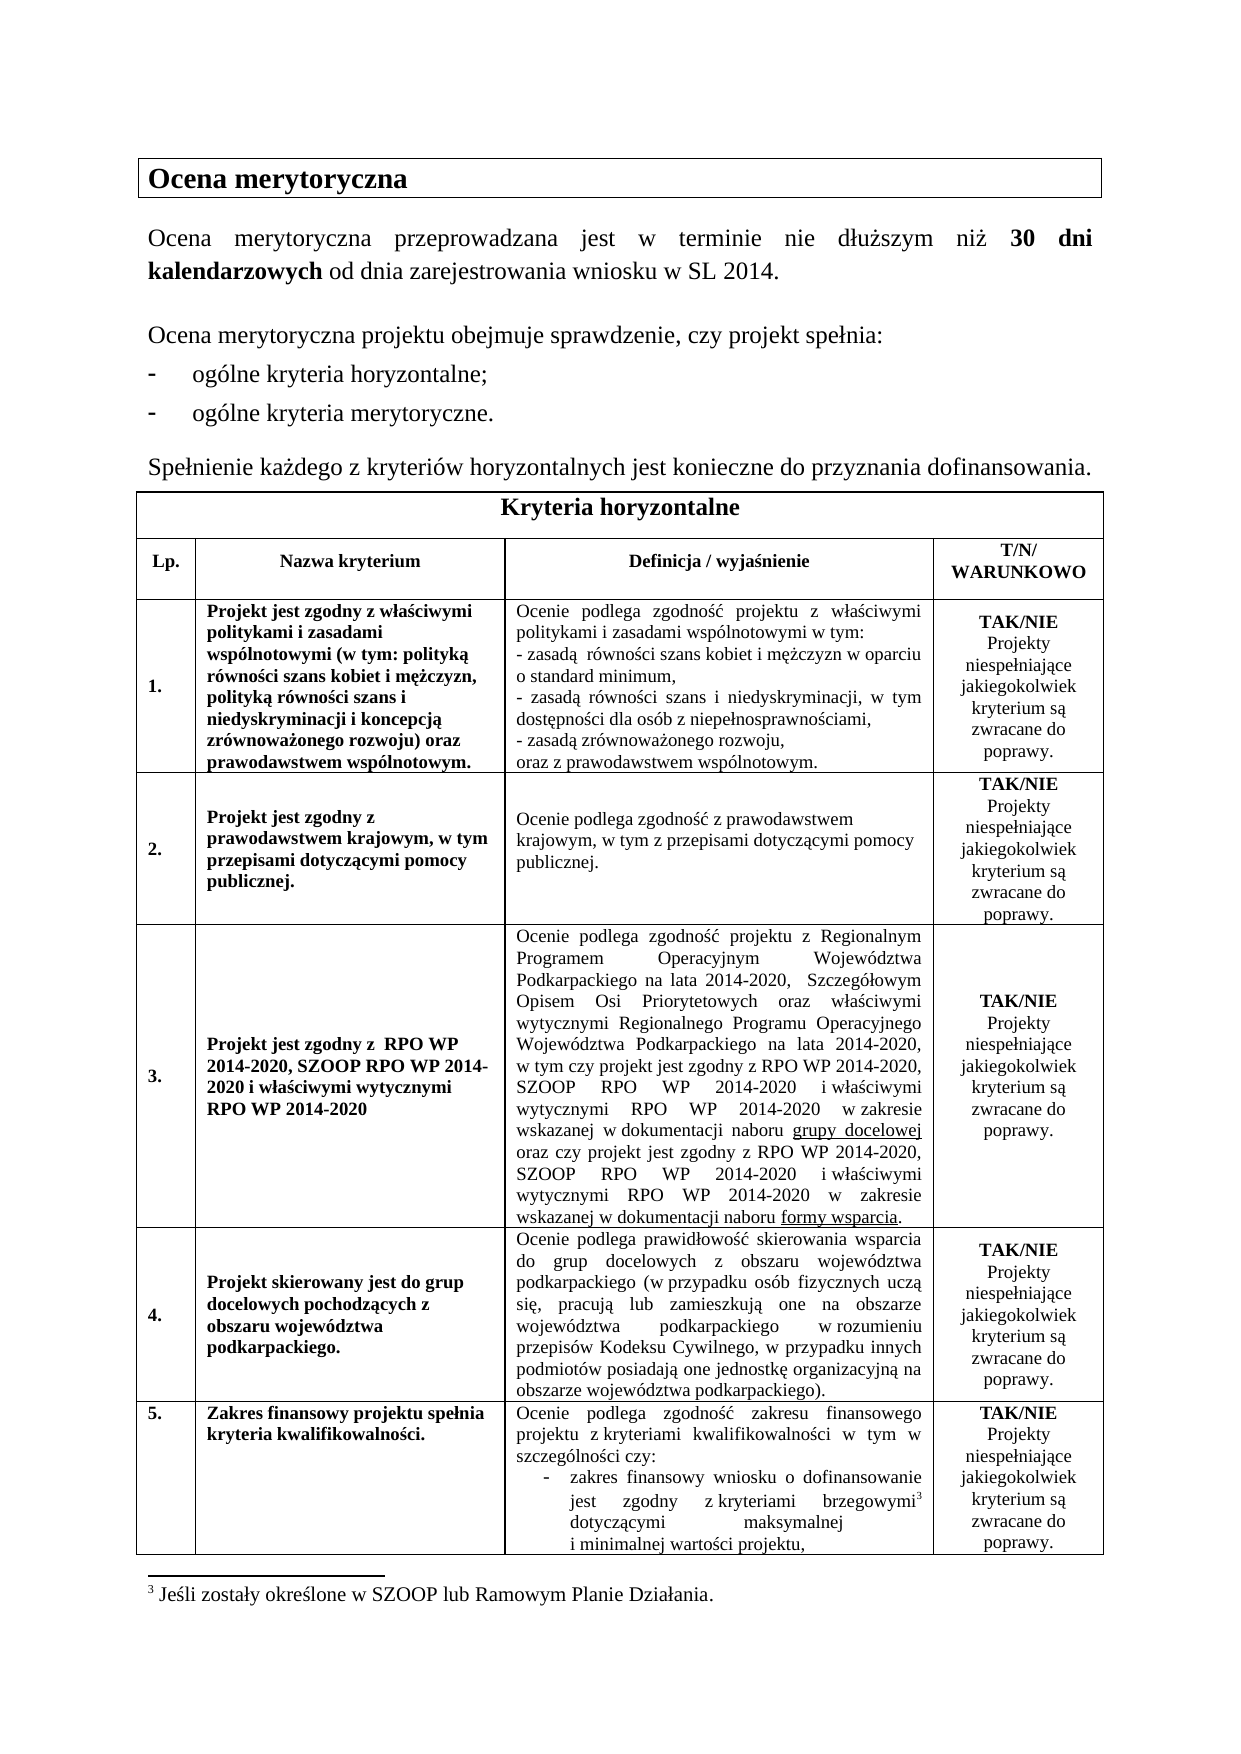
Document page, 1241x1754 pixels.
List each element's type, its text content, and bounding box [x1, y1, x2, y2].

table_cell Lp. [137, 539, 195, 599]
table_header Kryteria horyzontalne [137, 493, 1103, 538]
subtitle Ocena merytoryczna [139, 159, 1101, 197]
table_cell Ocenie podlega zgodność projektu z Regionalnym Programem Operacyjnym Województwa Podkarpackiego na lata 2014-2020, Szczegółowym Opisem Osi Priorytetowych oraz właściwymi wytycznymi Regionalnego Programu Operacyjnego Województwa Podkarpackiego na lata 2014-2020, w tym czy projekt jest zgodny z RPO WP 2014-2020, SZOOP RPO WP 2014-2020 i właściwymi wytycznymi RPO WP 2014-2020 w zakresie wskazanej w dokumentacji naboru grupy docelowej oraz czy projekt jest zgodny z RPO WP 2014-2020, SZOOP RPO WP 2014-2020 i właściwymi wytycznymi RPO WP 2014-2020 w zakresie wskazanej w dokumentacji naboru formy wsparcia. [506, 925, 933, 1227]
table_cell TAK/NIE Projekty niespełniające jakiegokolwiek kryterium są zwracane do poprawy. [934, 773, 1103, 924]
table_cell Ocenie podlega zgodność projektu z właściwymi politykami i zasadami wspólnotowymi w tym: - zasadą równości szans kobiet i mężczyzn w oparciu o standard minimum, - zasadą równości szans i niedyskryminacji, w tym dostępności dla osób z niepełnosprawnościami, - zasadą zrównoważonego rozwoju, oraz z prawodawstwem wspólnotowym. [506, 600, 933, 772]
table_cell TAK/NIE Projekty niespełniające jakiegokolwiek kryterium są zwracane do poprawy. [934, 925, 1103, 1227]
table_cell T/N/ WARUNKOWO [934, 539, 1103, 599]
subtitle Ocena merytoryczna przeprowadzana jest w terminie nie dłuższym niż 30 dni kalendarzowych od dnia zarejestrowania wniosku w SL 2014. [148, 223, 1093, 284]
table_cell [934, 1402, 1103, 1554]
table_cell TAK/NIE Projekty niespełniające jakiegokolwiek kryterium są zwracane do poprawy. [934, 600, 1103, 772]
table_cell 4. [137, 1228, 195, 1401]
table_cell Projekt jest zgodny z właściwymi politykami i zasadami wspólnotowymi (w tym: polityką równości szans kobiet i mężczyzn, polityką równości szans i niedyskryminacji i koncepcją zrównoważonego rozwoju) oraz prawodawstwem wspólnotowym. [196, 600, 504, 772]
table_cell Projekt jest zgodny z RPO WP 2014-2020, SZOOP RPO WP 2014-2020 i właściwymi wytycznymi RPO WP 2014-2020 [196, 925, 504, 1227]
subtitle Spełnienie każdego z kryteriów horyzontalnych jest konieczne do przyznania dofinansowania. [148, 452, 1093, 481]
table_cell TAK/NIE Projekty niespełniające jakiegokolwiek kryterium są zwracane do poprawy. [934, 1228, 1103, 1401]
table_cell Ocenie podlega zgodność z prawodawstwem krajowym, w tym z przepisami dotyczącymi pomocy publicznej. [506, 773, 933, 924]
table_cell Nazwa kryterium [196, 539, 504, 599]
list ogólne kryteria merytoryczne. [148, 398, 1093, 427]
table_cell Definicja / wyjaśnienie [506, 539, 933, 599]
table_cell 2. [137, 773, 195, 924]
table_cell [196, 1402, 504, 1554]
list ogólne kryteria horyzontalne; [148, 359, 1093, 388]
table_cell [506, 1402, 933, 1554]
table_cell Ocenie podlega prawidłowość skierowania wsparcia do grup docelowych z obszaru województwa podkarpackiego (w przypadku osób fizycznych uczą się, pracują lub zamieszkują one na obszarze województwa podkarpackiego w rozumieniu przepisów Kodeksu Cywilnego, w przypadku innych podmiotów posiadają one jednostkę organizacyjną na obszarze województwa podkarpackiego). [506, 1228, 933, 1401]
subtitle Ocena merytoryczna projektu obejmuje sprawdzenie, czy projekt spełnia: [148, 320, 1093, 348]
table_cell Projekt jest zgodny z prawodawstwem krajowym, w tym przepisami dotyczącymi pomocy publicznej. [196, 773, 504, 924]
table_cell 1. [137, 600, 195, 772]
table_cell Projekt skierowany jest do grup docelowych pochodzących z obszaru województwa podkarpackiego. [196, 1228, 504, 1401]
table_cell 5. [137, 1402, 195, 1554]
table_cell 3. [137, 925, 195, 1227]
